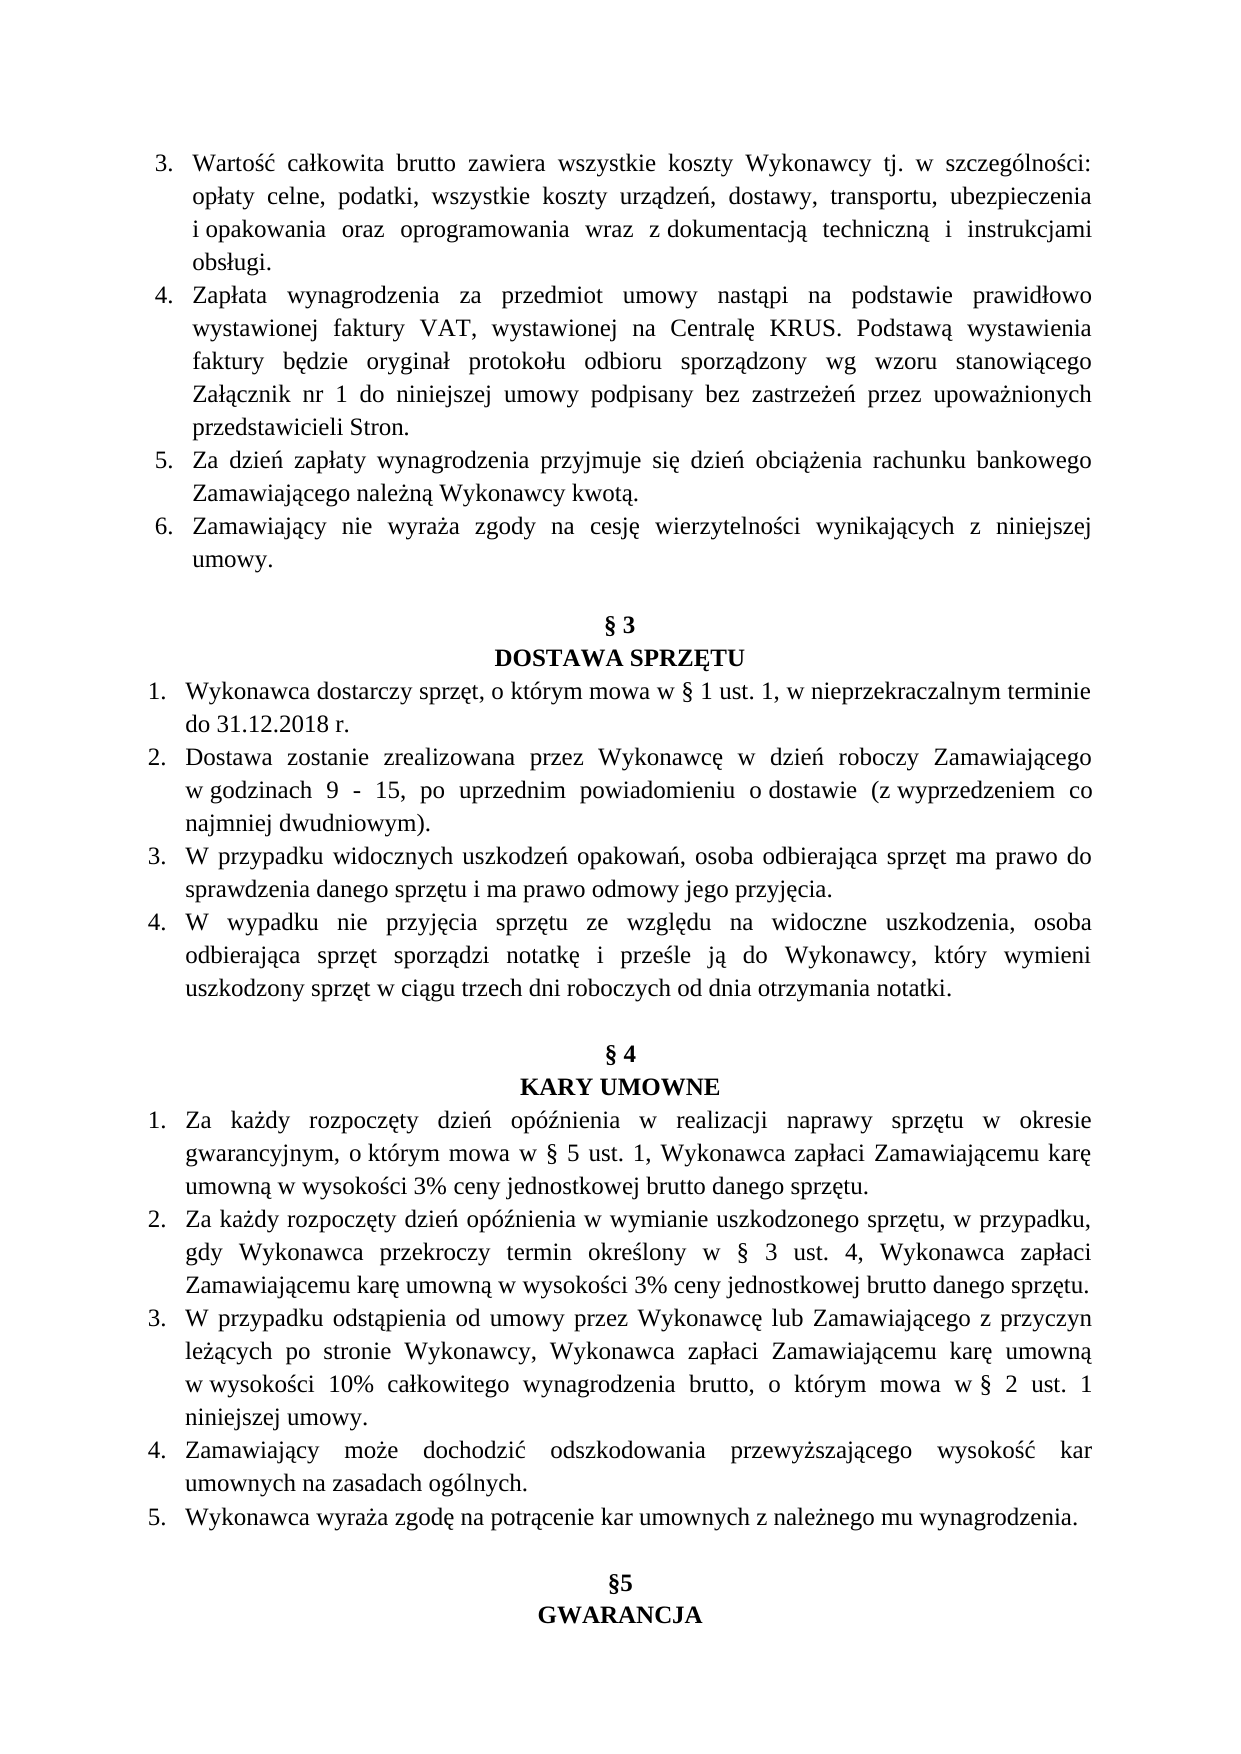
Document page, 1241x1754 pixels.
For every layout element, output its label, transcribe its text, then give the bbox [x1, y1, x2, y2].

text KARY UMOWNE [148, 1072, 1092, 1101]
text DOSTAWA SPRZĘTU [148, 643, 1091, 672]
list W przypadku odstąpienia od umowy przez Wykonawcę lub Zamawiającego z przyczyn leżących po stronie Wykonawcy, Wykonawca zapłaci Zamawiającemu karę umowną w wysokości 10% całkowitego wynagrodzenia brutto, o którym mowa w § 2 ust. 1 niniejszej umowy. [148, 1303, 1092, 1431]
list W przypadku widocznych uszkodzeń opakowań, osoba odbierająca sprzęt ma prawo do sprawdzenia danego sprzętu i ma prawo odmowy jego przyjęcia. [148, 841, 1092, 903]
list Zapłata wynagrodzenia za przedmiot umowy nastąpi na podstawie prawidłowo wystawionej faktury VAT, wystawionej na Centralę KRUS. Podstawą wystawienia faktury będzie oryginał protokołu odbioru sporządzony wg wzoru stanowiącego Załącznik nr 1 do niniejszej umowy podpisany bez zastrzeżeń przez upoważnionych przedstawicieli Stron. [154, 280, 1092, 441]
list W wypadku nie przyjęcia sprzętu ze względu na widoczne uszkodzenia, osoba odbierająca sprzęt sporządzi notatkę i prześle ją do Wykonawcy, który wymieni uszkodzony sprzęt w ciągu trzech dni roboczych od dnia otrzymania notatki. [148, 907, 1092, 1002]
text § 4 [148, 1039, 1092, 1068]
list Za dzień zapłaty wynagrodzenia przyjmuje się dzień obciążenia rachunku bankowego Zamawiającego należną Wykonawcy kwotą. [154, 445, 1092, 507]
list Zamawiający może dochodzić odszkodowania przewyższającego wysokość kar umownych na zasadach ogólnych. [148, 1436, 1092, 1497]
list Za każdy rozpoczęty dzień opóźnienia w wymianie uszkodzonego sprzętu, w przypadku, gdy Wykonawca przekroczy termin określony w § 3 ust. 4, Wykonawca zapłaci Zamawiającemu karę umowną w wysokości 3% ceny jednostkowej brutto danego sprzętu. [148, 1204, 1092, 1299]
list Wykonawca wyraża zgodę na potrącenie kar umownych z należnego mu wynagrodzenia. [148, 1502, 1092, 1530]
text GWARANCJA [148, 1601, 1092, 1629]
list Za każdy rozpoczęty dzień opóźnienia w realizacji naprawy sprzętu w okresie gwarancyjnym, o którym mowa w § 5 ust. 1, Wykonawca zapłaci Zamawiającemu karę umowną w wysokości 3% ceny jednostkowej brutto danego sprzętu. [148, 1105, 1092, 1200]
text § 3 [148, 610, 1091, 639]
list Zamawiający nie wyraża zgody na cesję wierzytelności wynikających z niniejszej umowy. [154, 511, 1092, 573]
list Wartość całkowita brutto zawiera wszystkie koszty Wykonawcy tj. w szczególności: opłaty celne, podatki, wszystkie koszty urządzeń, dostawy, transportu, ubezpieczenia i opakowania oraz oprogramowania wraz z dokumentacją techniczną i instrukcjami obsługi. [154, 148, 1092, 276]
list Wykonawca dostarczy sprzęt, o którym mowa w § 1 ust. 1, w nieprzekraczalnym terminie do 31.12.2018 r. [148, 676, 1092, 738]
text §5 [148, 1568, 1092, 1596]
list Dostawa zostanie zrealizowana przez Wykonawcę w dzień roboczy Zamawiającego w godzinach 9 - 15, po uprzednim powiadomieniu o dostawie (z wyprzedzeniem co najmniej dwudniowym). [148, 742, 1092, 837]
